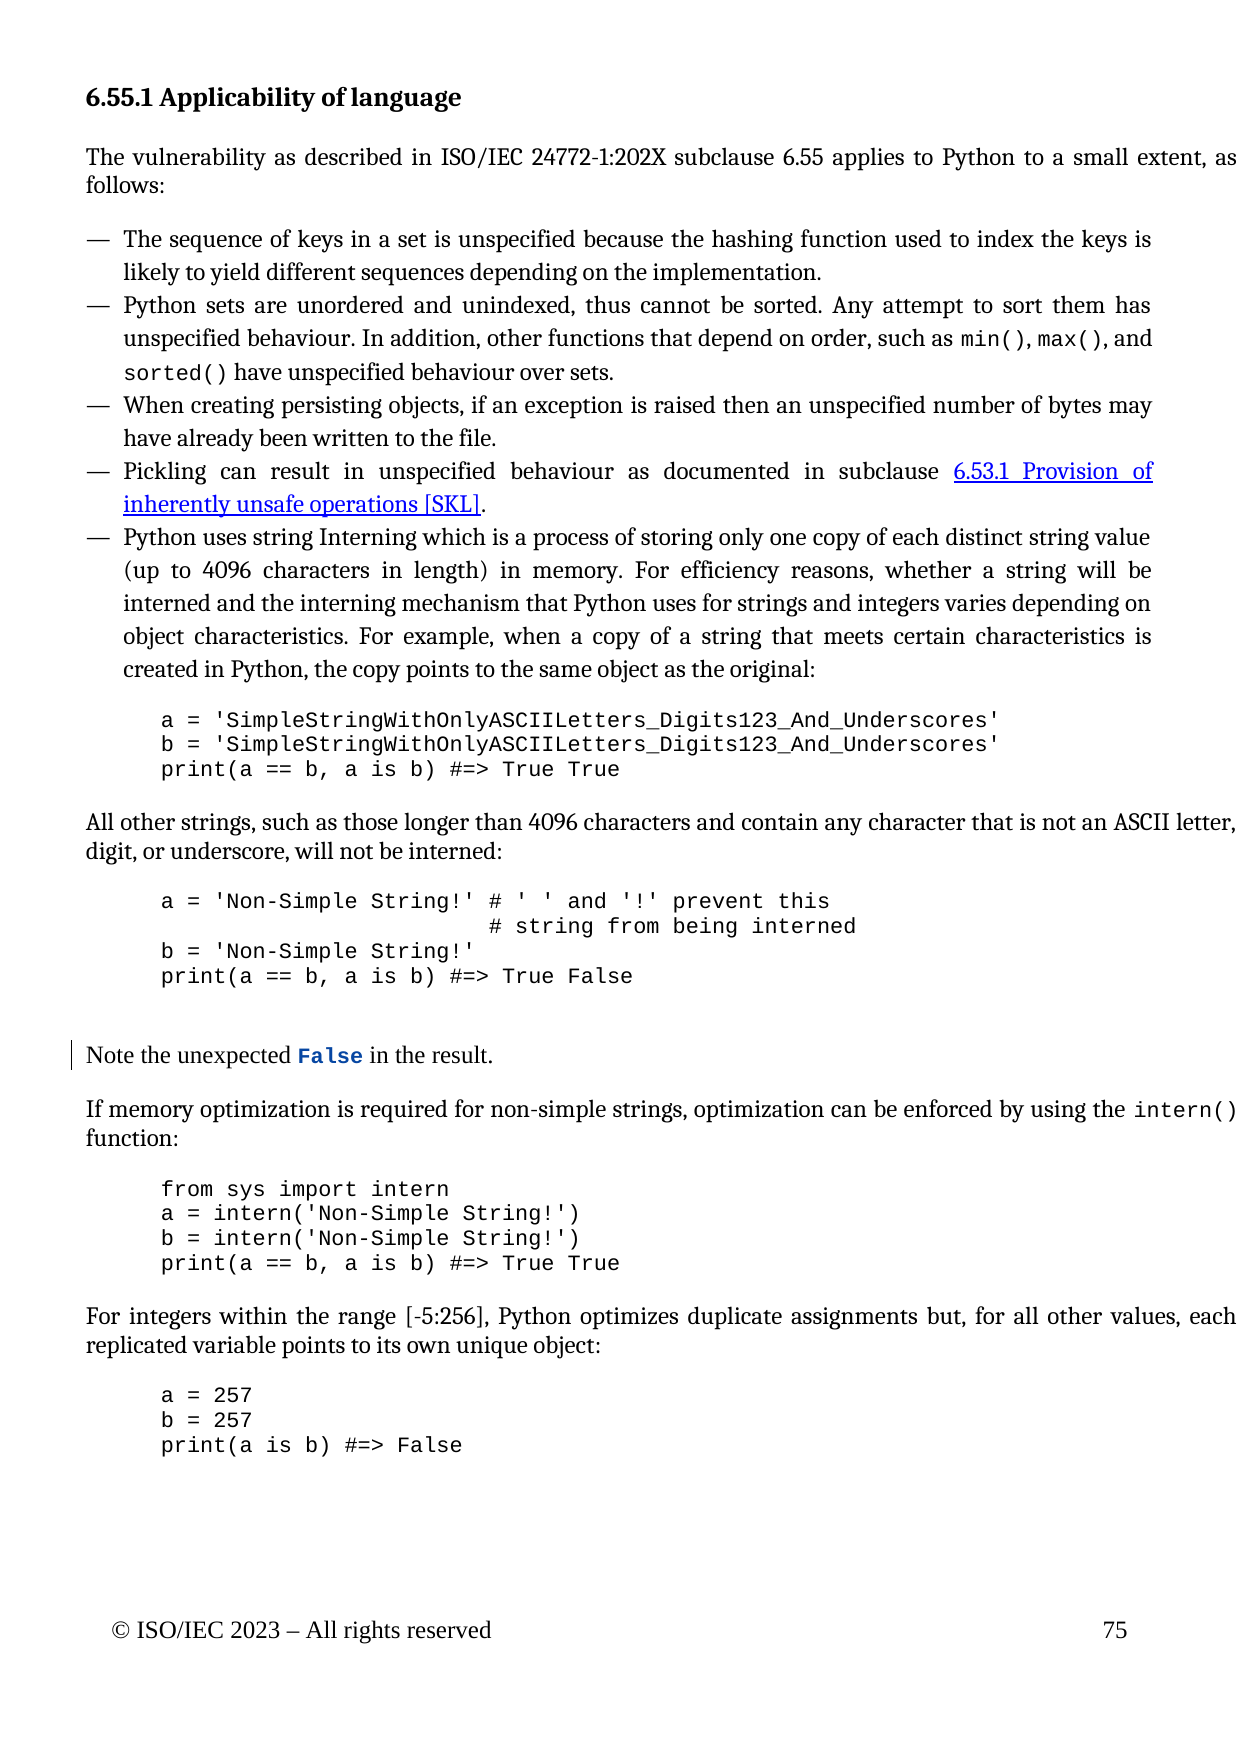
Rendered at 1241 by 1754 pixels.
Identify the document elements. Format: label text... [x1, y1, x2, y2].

text All other strings, such as those longer than 4096 characters and contain any character that is not an ASCII letter, digit, or underscore, will not be interned: [86, 808, 1238, 866]
subtitle 6.55.1 Applicability of language [86, 82, 1238, 114]
text Python uses string Interning which is a process of storing only one copy of each distinct string value (up to 4096 characters in length) in memory. For efficiency reasons, whether a string will be interned and the interning mechanism that Python uses for strings and integers varies depending on object characteristics. For example, when a copy of a string that meets certain characteristics is created in Python, the copy points to the same object as the original: [86, 523, 1153, 684]
text a = 'SimpleStringWithOnlyASCIILetters_Digits123_And_Underscores' b = 'SimpleStringWithOnlyASCIILetters_Digits123_And_Underscores' print(a == b, a is b) #=> True True [161, 709, 1153, 783]
text The sequence of keys in a set is unspecified because the hashing function used to index the keys is likely to yield different sequences depending on the implementation. [86, 225, 1153, 287]
text For integers within the range [-5:256], Python optimizes duplicate assignments but, for all other values, each replicated variable points to its own unique object: [86, 1302, 1238, 1359]
text If memory optimization is required for non-simple strings, optimization can be enforced by using the intern() function: [86, 1095, 1238, 1153]
text a = 257 b = 257 print(a is b) #=> False [161, 1384, 1153, 1459]
text When creating persisting objects, if an exception is raised then an unspecified number of bytes may have already been written to the file. [86, 391, 1153, 453]
text Note the unexpected False in the result. [86, 1040, 1238, 1070]
text from sys import intern a = intern('Non-Simple String!') b = intern('Non-Simple String!') print(a == b, a is b) #=> True True [161, 1178, 1153, 1277]
text a = 'Non-Simple String!' # ' ' and '!' prevent this [161, 891, 1153, 916]
text Pickling can result in unspecified behaviour as documented in subclause 6.53.1 Provision of inherently unsafe operations [SKL]. [86, 457, 1153, 519]
text The vulnerability as described in ISO/IEC 24772-1:202X subclause 6.55 applies to Python to a small extent, as follows: [86, 143, 1238, 200]
text # string from being interned b = 'Non-Simple String!' print(a == b, a is b) #=> True False [161, 916, 1153, 990]
text Python sets are unordered and unindexed, thus cannot be sorted. Any attempt to sort them has unspecified behaviour. In addition, other functions that depend on order, such as min(), max(), and sorted() have unspecified behaviour over sets. [86, 291, 1153, 387]
